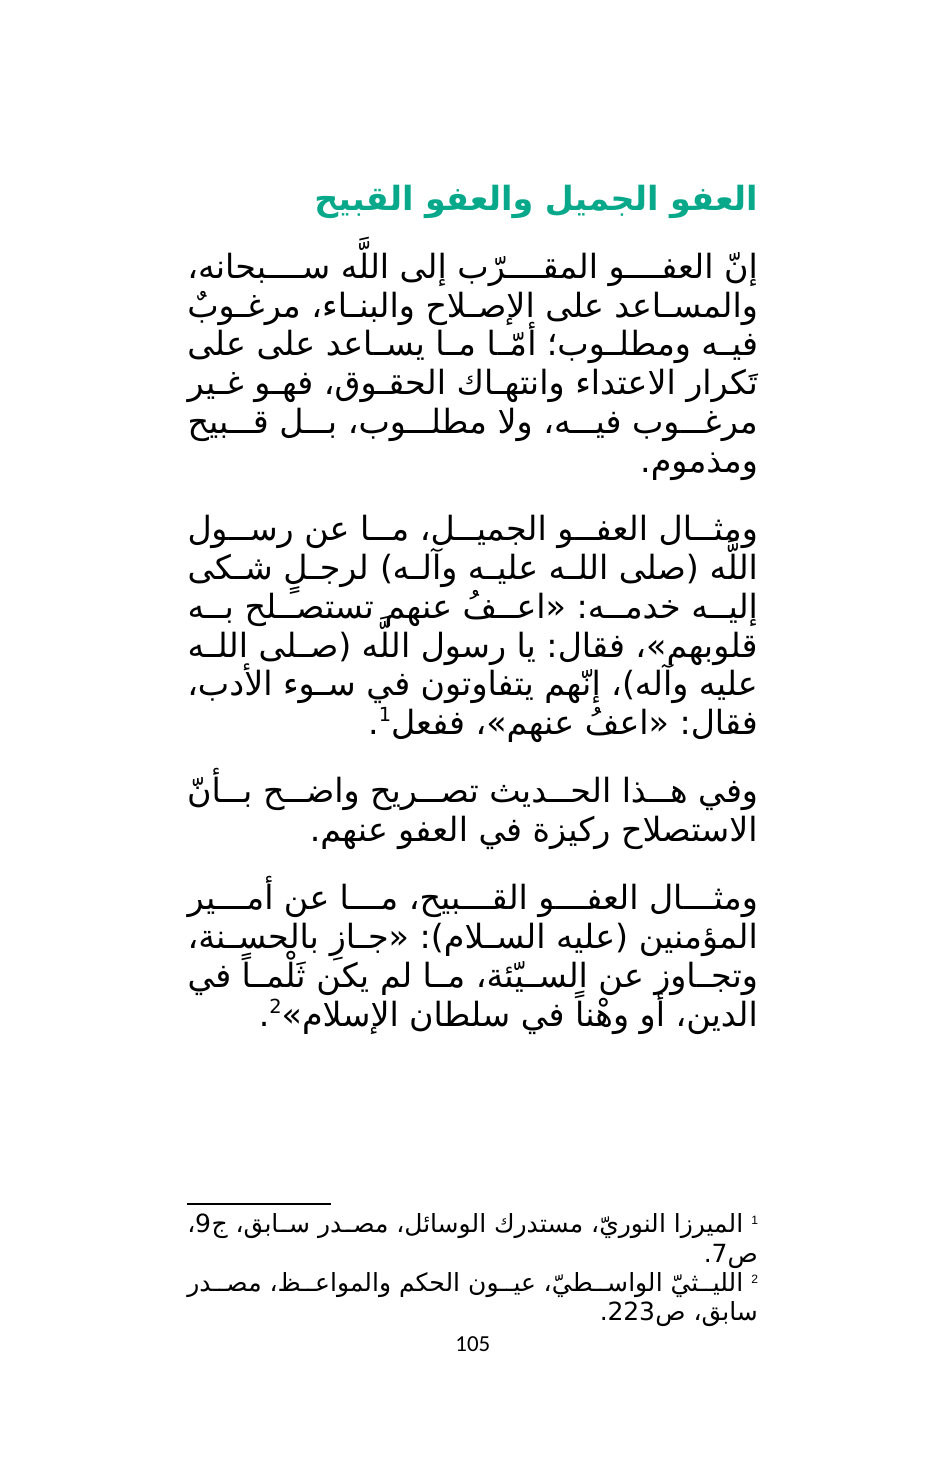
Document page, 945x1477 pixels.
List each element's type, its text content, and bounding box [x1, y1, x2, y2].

text إنّ العفو المقرّب إلى اللَّه سبحانه، والمساعد على الإصلاح والبناء، مرغوبٌ فيه ومطلوب؛ أمّا ما يساعد على على تَكرار الاعتداء وانتهاك الحقوق، فهو غير مرغوب فيه، ولا مطلوب، بل قبيح ومذموم. [187, 247, 758, 480]
text العفو الجميل والعفو القبيح [187, 179, 758, 218]
text ومثال العفو الجميل، ما عن رسول اللَّه (صلى الله عليه وآله) لرجلٍ شكى إليه خدمه: «اعفُ عنهم تستصلح به قلوبهم»، فقال: يا رسول اللَّه (صلى الله عليه وآله)، إنّهم يتفاوتون في سوء الأدب، فقال: «اعفُ عنهم»، ففعل. [187, 509, 758, 743]
text وفي هذا الحديث تصريح واضح بأنّ الاستصلاح ركيزة في العفو عنهم. [187, 772, 758, 849]
text ومثال العفو القبيح، ما عن أمير المؤمنين (عليه السلام): «جازِ بالحسنة، وتجاوز عن السيّئة، ما لم يكن ثَلْماً في الدين، أو وهْناً في سلطان الإسلام». [187, 879, 758, 1034]
